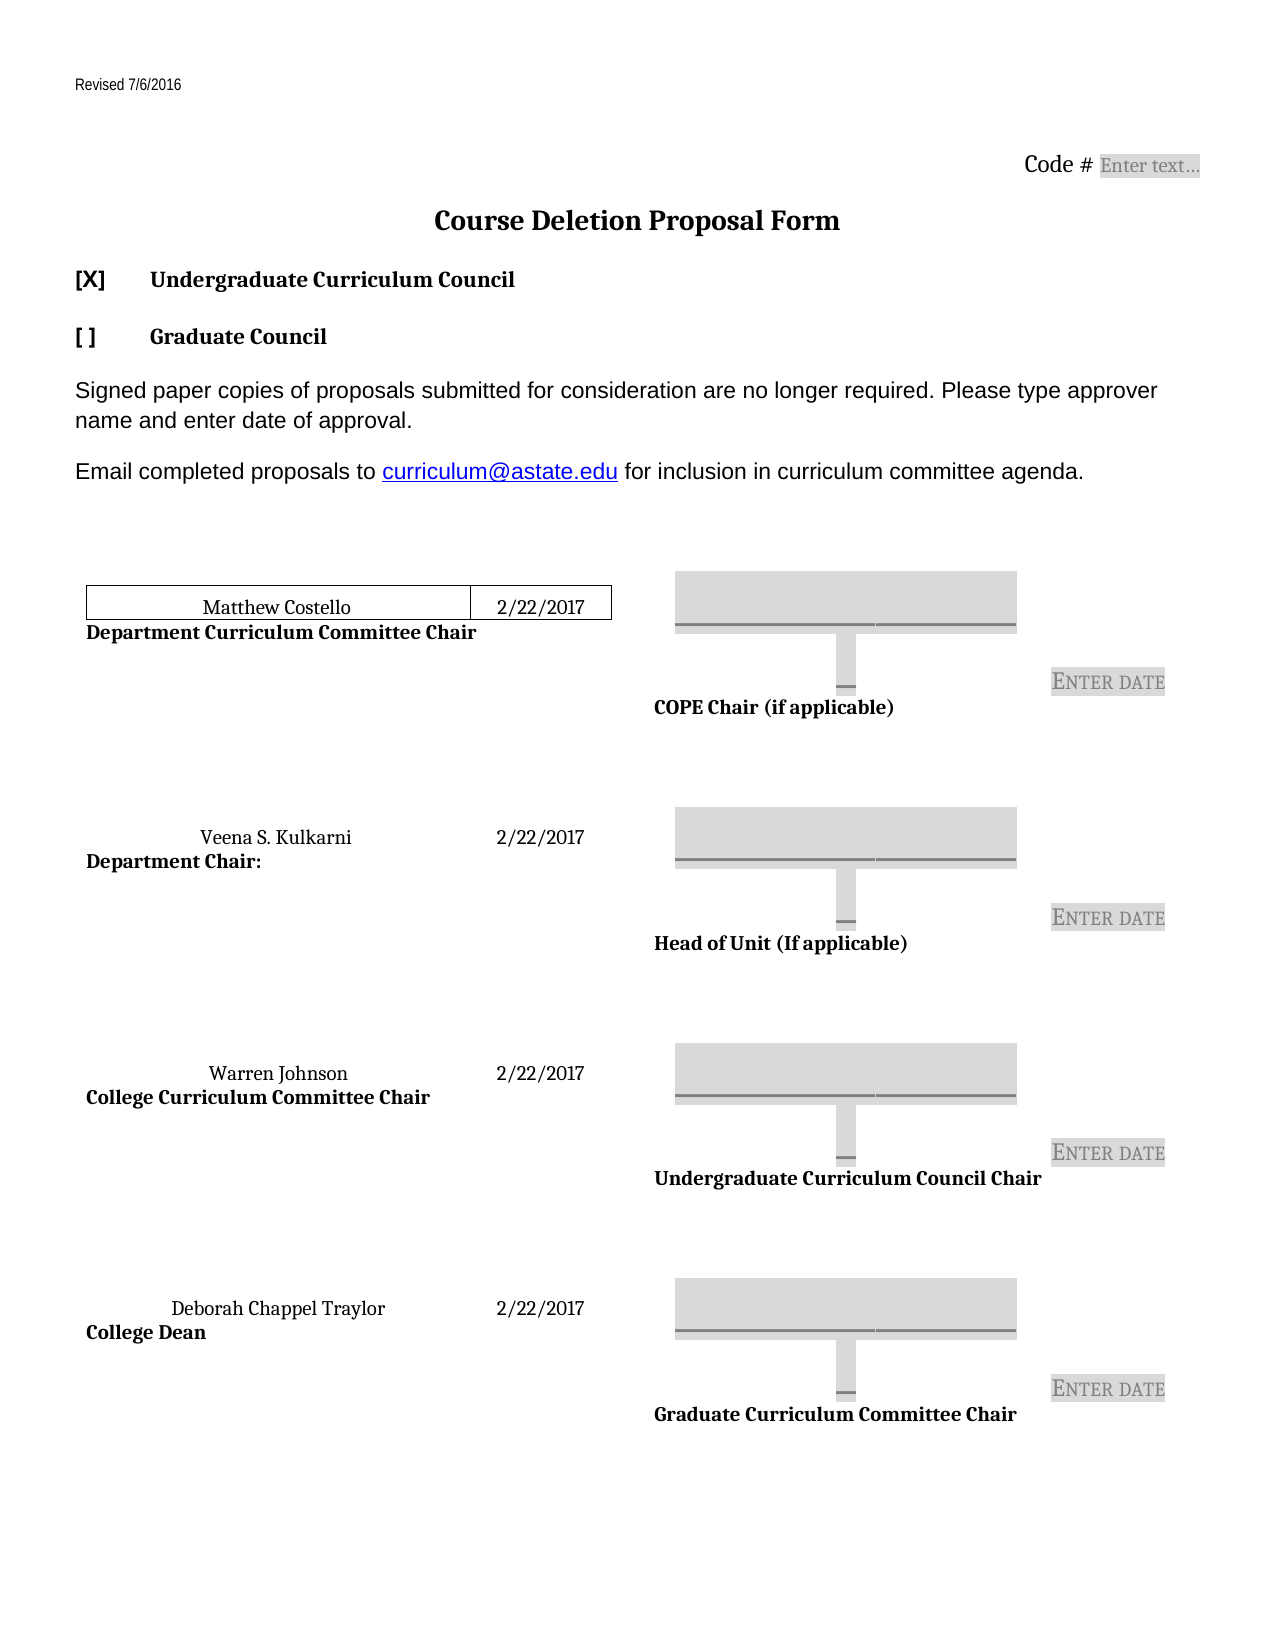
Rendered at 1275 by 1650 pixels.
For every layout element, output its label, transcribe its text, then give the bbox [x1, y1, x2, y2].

text Code # [75, 150, 1200, 179]
table_header COPE Chair (if applicable) [643, 509, 1211, 744]
table_cell Graduate Curriculum Committee Chair [643, 1216, 1211, 1451]
table_cell College Curriculum Committee Chair [75, 980, 643, 1216]
text Course Deletion Proposal Form [75, 204, 1200, 237]
text [ ] Graduate Council [75, 320, 1200, 351]
text Email completed proposals to curriculum@astate.edu for inclusion in curriculum committee agenda. [75, 458, 1200, 484]
table_header Department Curriculum Committee Chair [75, 509, 643, 744]
text Signed paper copies of proposals submitted for consideration are no longer required. Please type approver name and enter date of approval. [75, 377, 1200, 433]
table_cell Undergraduate Curriculum Council Chair [643, 980, 1211, 1216]
table_cell Department Chair: [75, 745, 643, 980]
text [X] Undergraduate Curriculum Council [75, 263, 1200, 294]
table_cell College Dean [75, 1216, 643, 1451]
table_cell Head of Unit (If applicable) [643, 745, 1211, 980]
